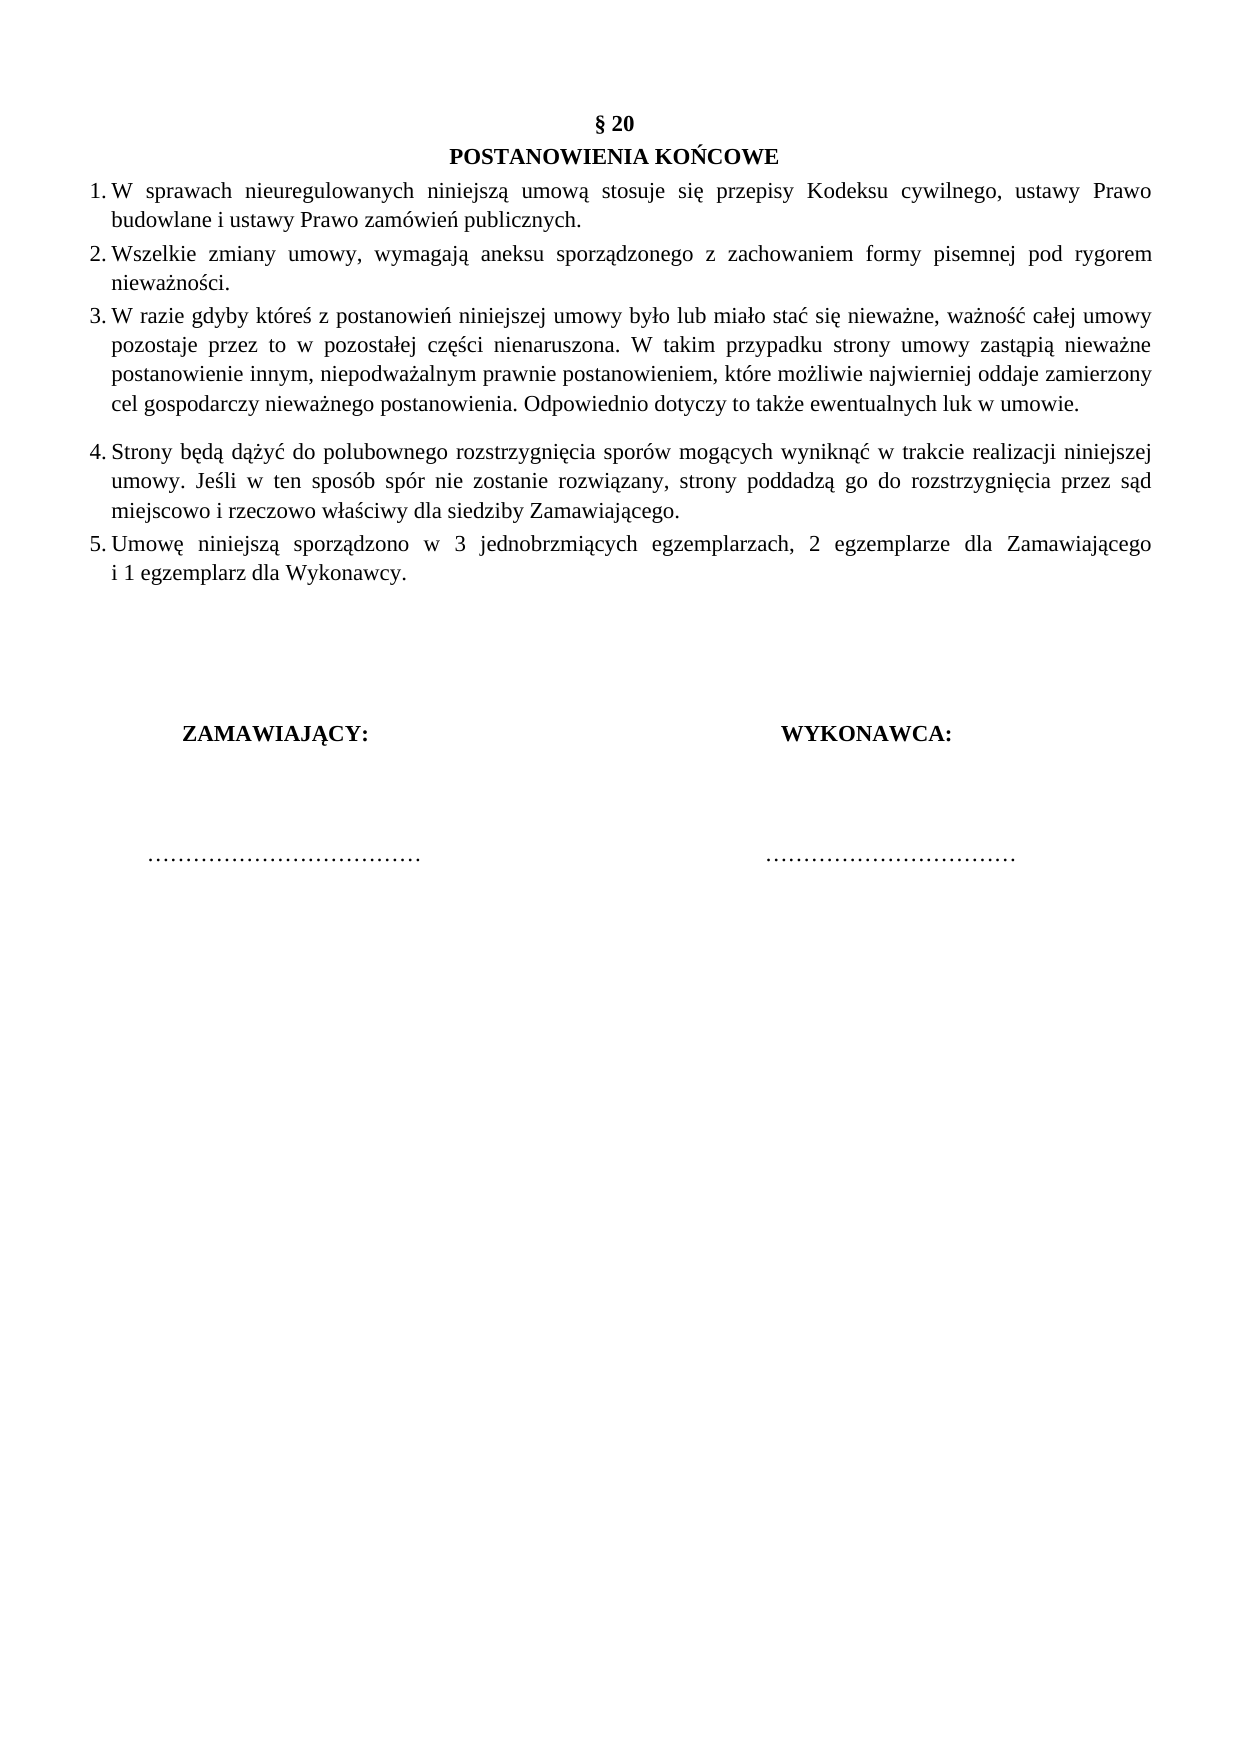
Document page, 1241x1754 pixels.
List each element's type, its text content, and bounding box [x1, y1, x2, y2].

list Wszelkie zmiany umowy, wymagają aneksu sporządzonego z zachowaniem formy pisemnej pod rygorem nieważności. [89, 239, 1154, 295]
list W sprawach nieuregulowanych niniejszą umową stosuje się przepisy Kodeksu cywilnego, ustawy Prawo budowlane i ustawy Prawo zamówień publicznych. [89, 177, 1154, 232]
text ZAMAWIAJĄCY: WYKONAWCA: [75, 720, 1154, 747]
text POSTANOWIENIA KOŃCOWE [75, 143, 1154, 169]
list W razie gdyby któreś z postanowień niniejszej umowy było lub miało stać się nieważne, ważność całej umowy pozostaje przez to w pozostałej części nienaruszona. W takim przypadku strony umowy zastąpią nieważne postanowienie innym, niepodważalnym prawnie postanowieniem, które możliwie najwierniej oddaje zamierzony cel gospodarczy nieważnego postanowienia. Odpowiednio dotyczy to także ewentualnych luk w umowie. [89, 302, 1154, 416]
list Strony będą dążyć do polubownego rozstrzygnięcia sporów mogących wyniknąć w trakcie realizacji niniejszej umowy. Jeśli w ten sposób spór nie zostanie rozwiązany, strony poddadzą go do rozstrzygnięcia przez sąd miejscowo i rzeczowo właściwy dla siedziby Zamawiającego. [89, 438, 1154, 523]
list Umowę niniejszą sporządzono w 3 jednobrzmiących egzemplarzach, 2 egzemplarze dla Zamawiającego i 1 egzemplarz dla Wykonawcy. [89, 530, 1154, 586]
text § 20 [75, 110, 1154, 136]
text ……………………………… …………………………… [89, 840, 1154, 866]
